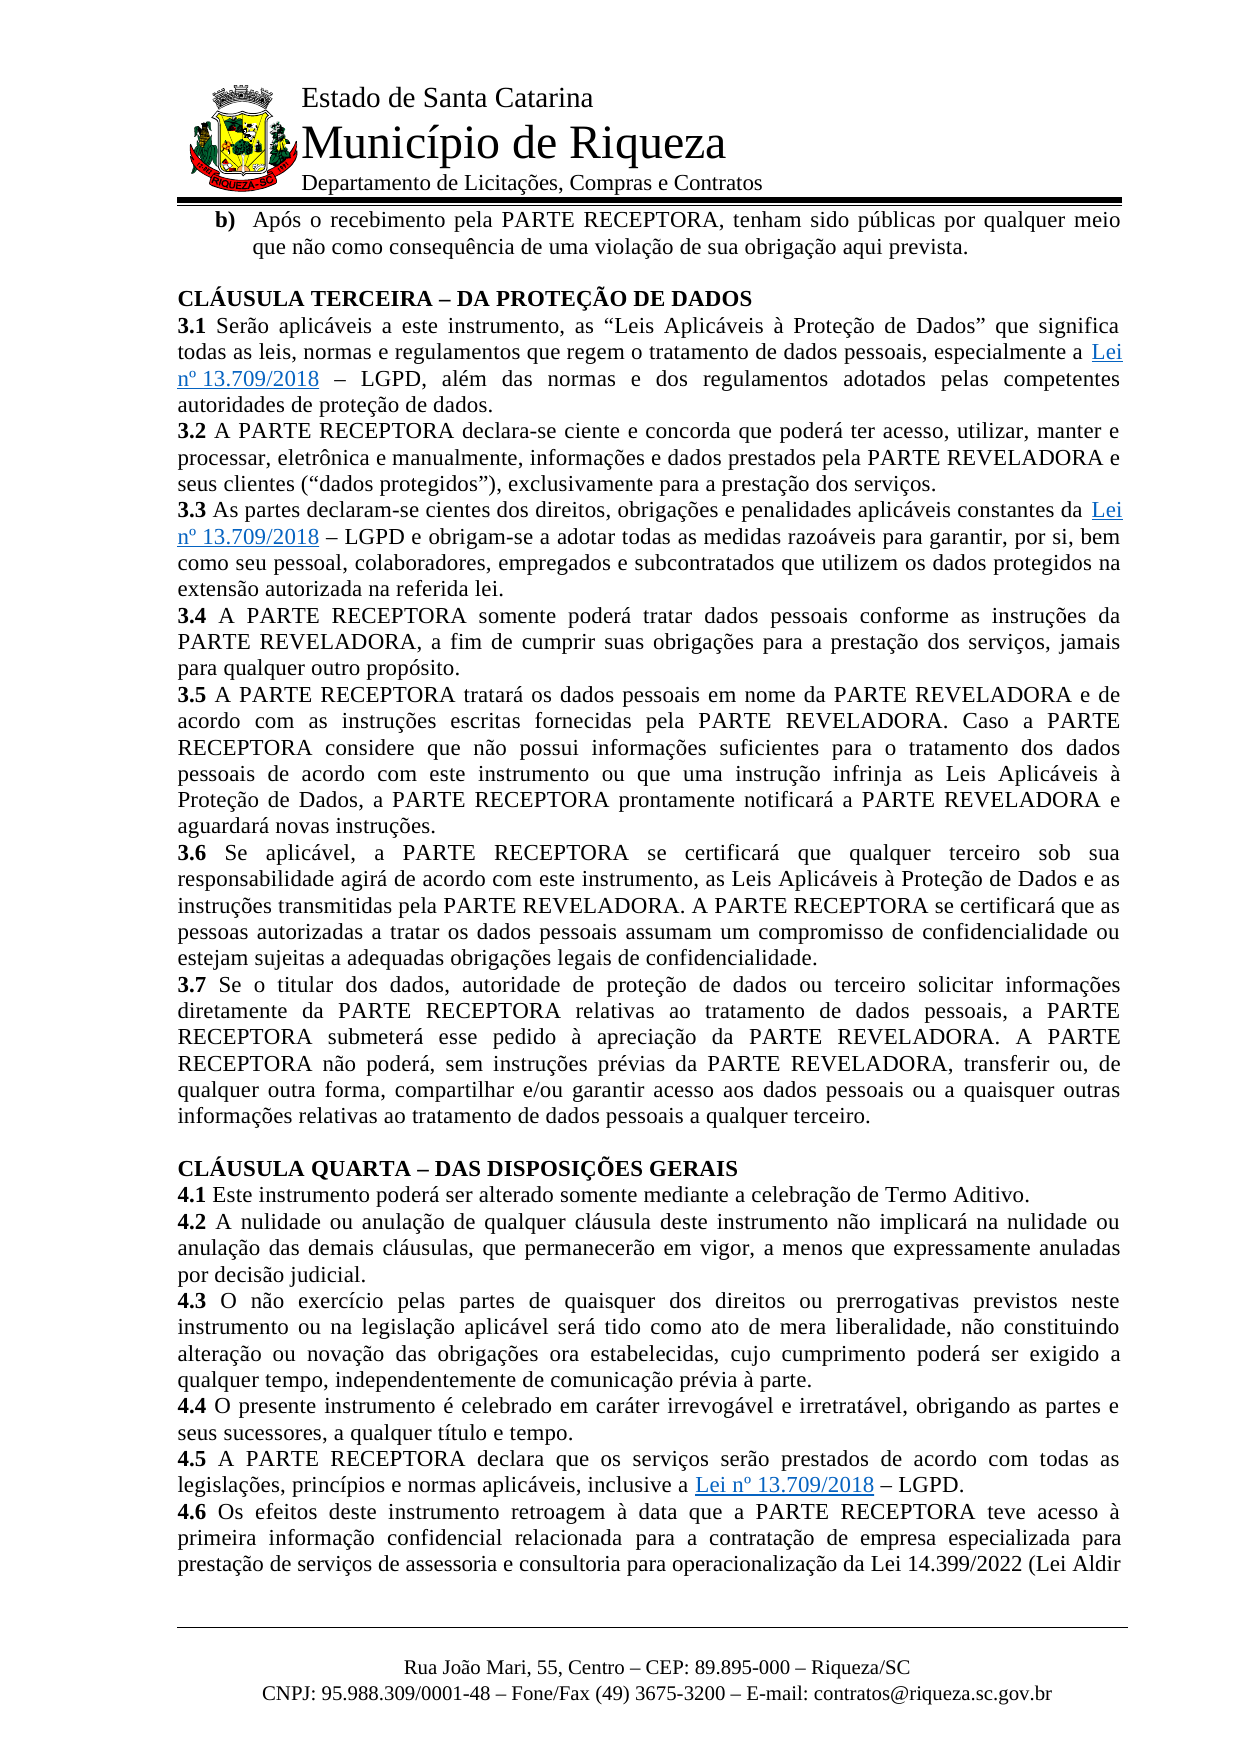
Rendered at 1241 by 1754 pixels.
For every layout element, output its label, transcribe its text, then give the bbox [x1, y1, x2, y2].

text 4.3 O não exercício pelas partes de quaisquer dos direitos ou prerrogativas previstos neste instrumento ou na legislação aplicável será tido como ato de mera liberalidade, não constituindo alteração ou novação das obrigações ora estabelecidas, cujo cumprimento poderá ser exigido a qualquer tempo, independentemente de comunicação prévia à parte. [177, 1287, 1122, 1392]
text CLÁUSULA QUARTA – DAS DISPOSIÇÕES GERAIS [177, 1155, 1122, 1182]
text 3.2 A PARTE RECEPTORA declara-se ciente e concorda que poderá ter acesso, utilizar, manter e processar, eletrônica e manualmente, informações e dados prestados pela PARTE REVELADORA e seus clientes (“dados protegidos”), exclusivamente para a prestação dos serviços. [177, 417, 1122, 496]
text 4.2 A nulidade ou anulação de qualquer cláusula deste instrumento não implicará na nulidade ou anulação das demais cláusulas, que permanecerão em vigor, a menos que expressamente anuladas por decisão judicial. [177, 1208, 1122, 1287]
text 4.1 Este instrumento poderá ser alterado somente mediante a celebração de Termo Aditivo. [177, 1182, 1122, 1208]
text CLÁUSULA TERCEIRA – DA PROTEÇÃO DE DADOS [177, 286, 1122, 312]
text 4.4 O presente instrumento é celebrado em caráter irrevogável e irretratável, obrigando as partes e seus sucessores, a qualquer título e tempo. [177, 1392, 1122, 1445]
list Após o recebimento pela PARTE RECEPTORA, tenham sido públicas por qualquer meio que não como consequência de uma violação de sua obrigação aqui prevista. [215, 206, 1122, 259]
text 3.6 Se aplicável, a PARTE RECEPTORA se certificará que qualquer terceiro sob sua responsabilidade agirá de acordo com este instrumento, as Leis Aplicáveis à Proteção de Dados e as instruções transmitidas pela PARTE REVELADORA. A PARTE RECEPTORA se certificará que as pessoas autorizadas a tratar os dados pessoais assumam um compromisso de confidencialidade ou estejam sujeitas a adequadas obrigações legais de confidencialidade. [177, 839, 1122, 971]
text 3.4 A PARTE RECEPTORA somente poderá tratar dados pessoais conforme as instruções da PARTE REVELADORA, a fim de cumprir suas obrigações para a prestação dos serviços, jamais para qualquer outro propósito. [177, 602, 1122, 681]
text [177, 1498, 1122, 1577]
text 3.7 Se o titular dos dados, autoridade de proteção de dados ou terceiro solicitar informações diretamente da PARTE RECEPTORA relativas ao tratamento de dados pessoais, a PARTE RECEPTORA submeterá esse pedido à apreciação da PARTE REVELADORA. A PARTE RECEPTORA não poderá, sem instruções prévias da PARTE REVELADORA, transferir ou, de qualquer outra forma, compartilhar e/ou garantir acesso aos dados pessoais ou a quaisquer outras informações relativas ao tratamento de dados pessoais a qualquer terceiro. [177, 971, 1122, 1129]
text 3.1 Serão aplicáveis a este instrumento, as “Leis Aplicáveis à Proteção de Dados” que significa todas as leis, normas e regulamentos que regem o tratamento de dados pessoais, especialmente a Lei nº 13.709/2018 – LGPD, além das normas e dos regulamentos adotados pelas competentes autoridades de proteção de dados. [177, 312, 1122, 417]
text 4.5 A PARTE RECEPTORA declara que os serviços serão prestados de acordo com todas as legislações, princípios e normas aplicáveis, inclusive a Lei nº 13.709/2018 – LGPD. [177, 1445, 1122, 1498]
text 3.3 As partes declaram-se cientes dos direitos, obrigações e penalidades aplicáveis constantes da Lei nº 13.709/2018 – LGPD e obrigam-se a adotar todas as medidas razoáveis para garantir, por si, bem como seu pessoal, colaboradores, empregados e subcontratados que utilizem os dados protegidos na extensão autorizada na referida lei. [177, 496, 1122, 602]
text 3.5 A PARTE RECEPTORA tratará os dados pessoais em nome da PARTE REVELADORA e de acordo com as instruções escritas fornecidas pela PARTE REVELADORA. Caso a PARTE RECEPTORA considere que não possui informações suficientes para o tratamento dos dados pessoais de acordo com este instrumento ou que uma instrução infrinja as Leis Aplicáveis à Proteção de Dados, a PARTE RECEPTORA prontamente notificará a PARTE REVELADORA e aguardará novas instruções. [177, 681, 1122, 839]
